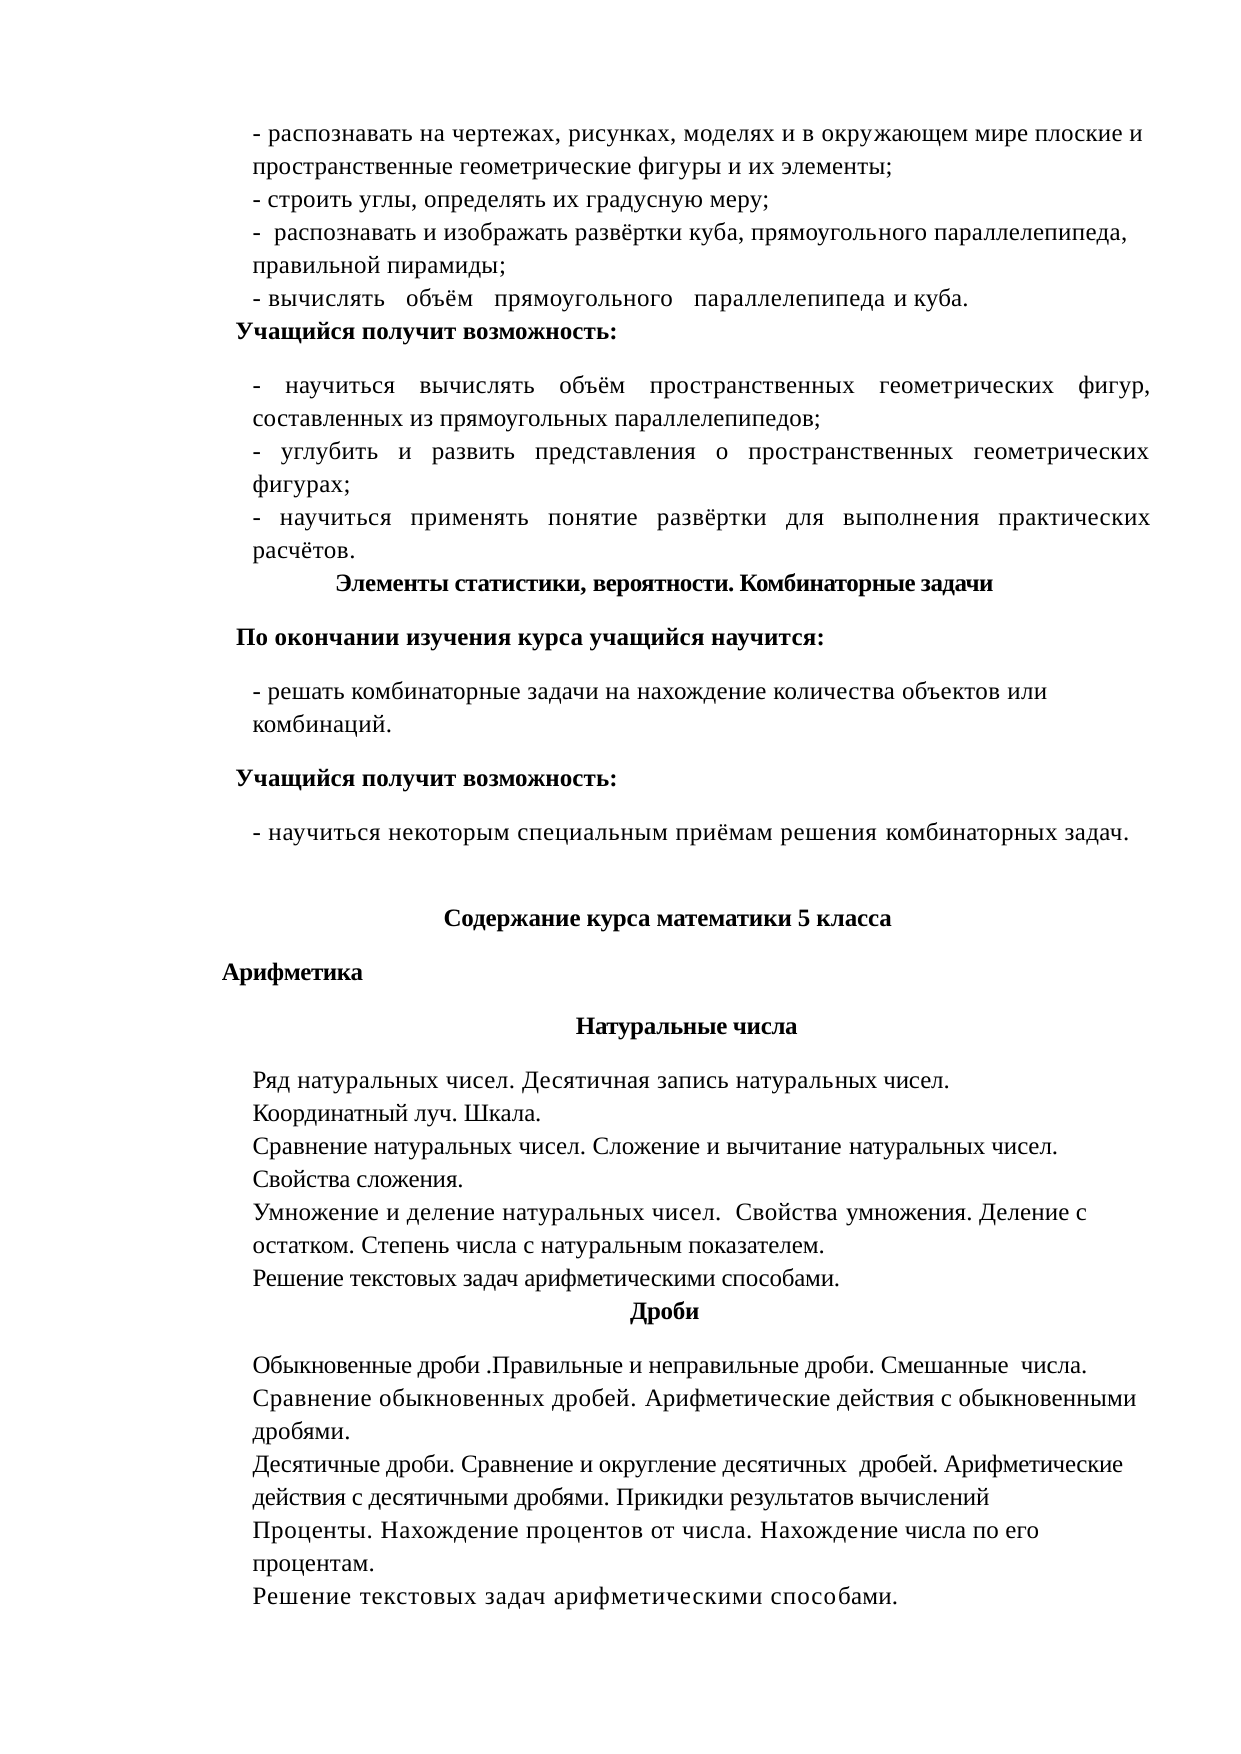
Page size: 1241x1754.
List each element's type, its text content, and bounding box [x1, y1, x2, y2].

text Арифметика [178, 957, 1152, 986]
text Сравнение натуральных чисел. Сложение и вычитание натуральных чисел. Свойства сложения. [252, 1131, 1152, 1193]
text - строить углы, определять их градусную меру; [252, 184, 1152, 213]
text По окончании изучения курса учащийся научится: [236, 622, 1152, 651]
text Решение текстовых задач арифметическими способами. [252, 1581, 1150, 1610]
text - научиться применять понятие развёртки для выполнения практических расчётов. [252, 502, 1151, 564]
text - научиться некоторым специальным приёмам решения комбинаторных задач. [252, 817, 1152, 845]
text - вычислять объём прямоугольного параллелепипеда и куба. [252, 283, 1152, 312]
text Умножение и деление натуральных чисел. Свойства умножения. Деление с остатком. Степень числа с натуральным показателем. [252, 1197, 1152, 1259]
text Учащийся получит возможность: [235, 763, 1152, 792]
text Проценты. Нахождение процентов от числа. Нахождение числа по его процентам. [252, 1515, 1152, 1577]
text Дроби [178, 1296, 1152, 1325]
text - решать комбинаторные задачи на нахождение количества объектов или комбинаций. [252, 676, 1152, 738]
text - распознавать на чертежах, рисунках, моделях и в окружающем мире плоские и пространственные геометрические фигуры и их элементы; [252, 118, 1152, 180]
text Координатный луч. Шкала. [252, 1098, 1152, 1127]
text Ряд натуральных чисел. Десятичная запись натуральных чисел. [252, 1065, 1152, 1094]
text Учащийся получит возможность: [235, 316, 1152, 345]
text - научиться вычислять объём пространственных геометрических фигур, составленных из прямоугольных параллелепипедов; [252, 370, 1151, 432]
text Решение текстовых задач арифметическими способами. [252, 1263, 1152, 1292]
text Элементы статистики, вероятности. Комбинаторные задачи [177, 568, 1152, 597]
text Натуральные числа [178, 1011, 1152, 1040]
text - распознавать и изображать развёртки куба, прямоугольного параллелепипеда, правильной пирамиды; [252, 217, 1152, 279]
text Содержание курса математики 5 класса [183, 903, 1152, 932]
text Сравнение обыкновенных дробей. Арифметические действия с обыкновенными дробями. [252, 1383, 1152, 1445]
text - углубить и развить представления о пространственных геометрических фигурах; [252, 436, 1151, 498]
text Обыкновенные дроби .Правильные и неправильные дроби. Смешанные числа. [252, 1350, 1152, 1379]
text Десятичные дроби. Сравнение и округление десятичных дробей. Арифметические действия с десятичными дробями. Прикидки результатов вычислений [252, 1449, 1152, 1511]
